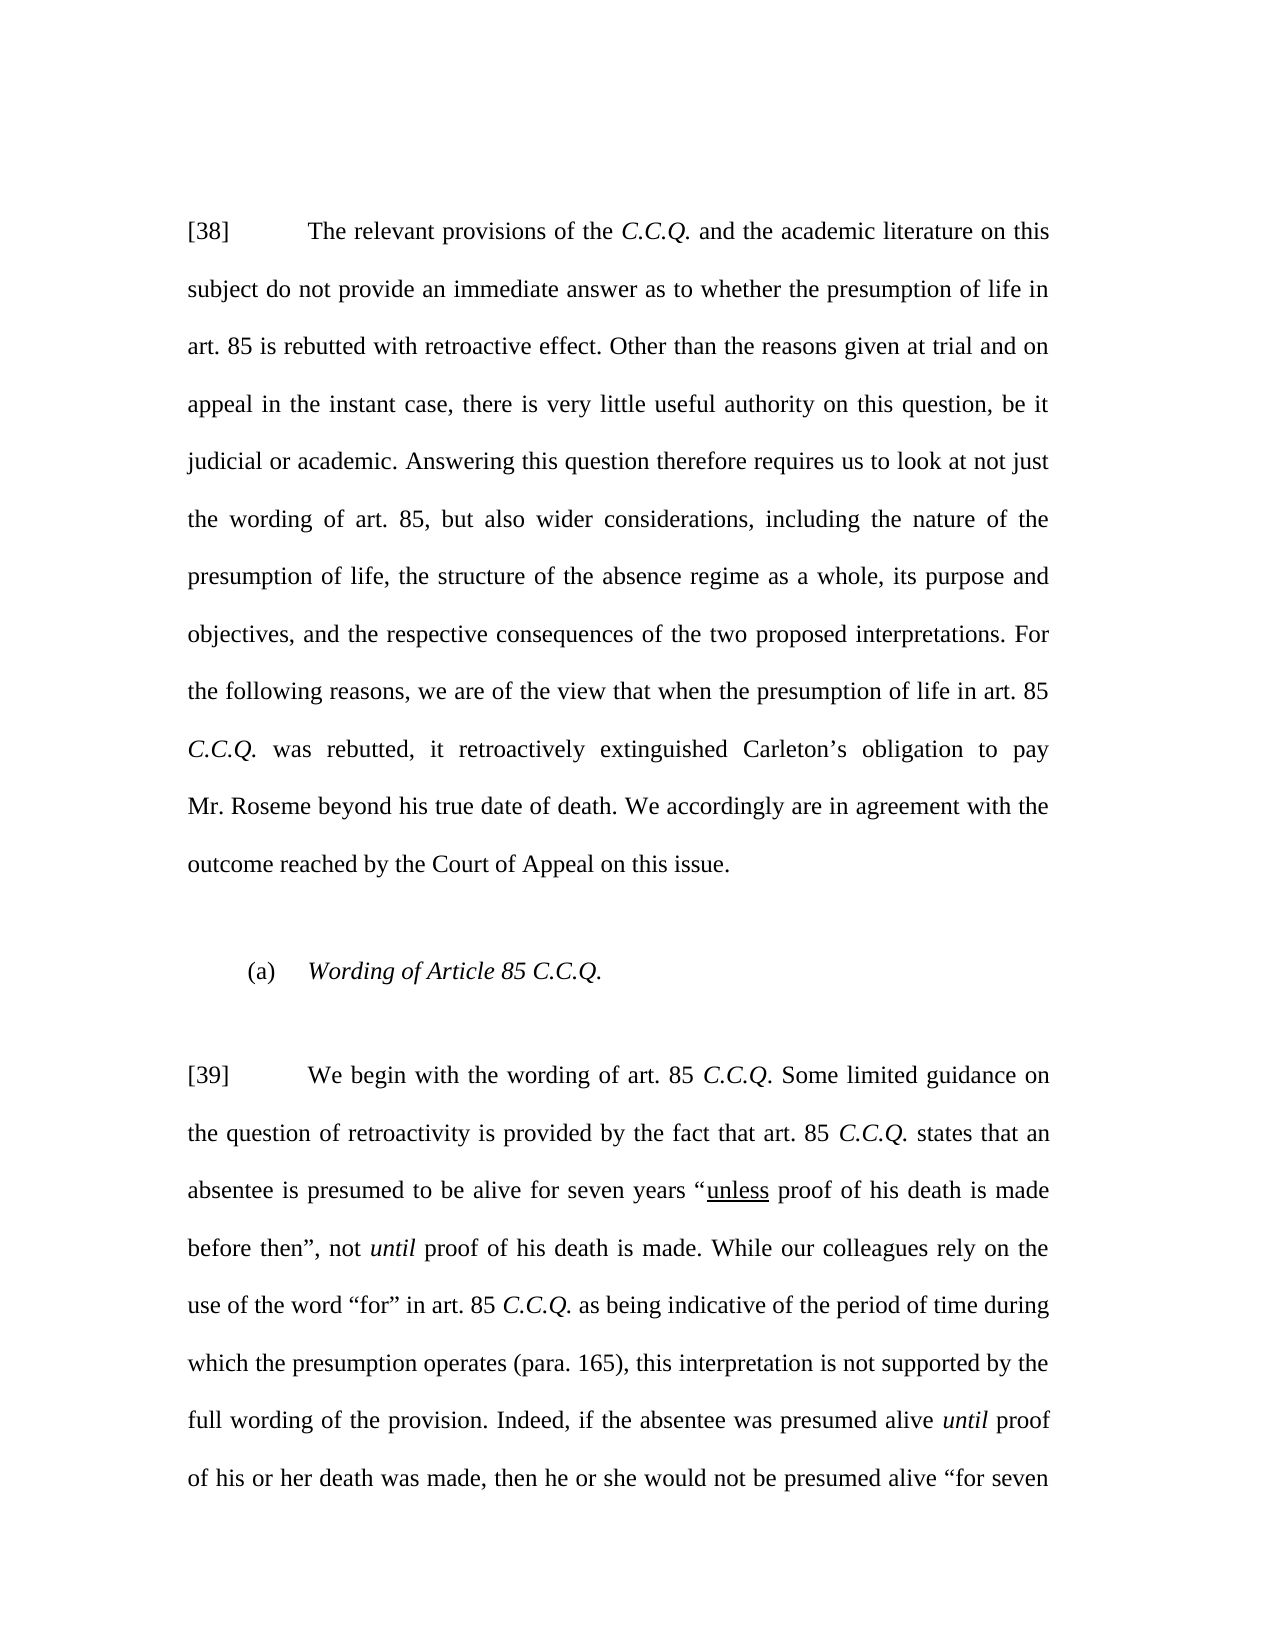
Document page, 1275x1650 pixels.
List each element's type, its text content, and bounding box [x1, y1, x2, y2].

text The relevant provisions of the C.C.Q. and the academic literature on this subject do not provide an immediate answer as to whether the presumption of life in art. 85 is rebutted with retroactive effect. Other than the reasons given at trial and on appeal in the instant case, there is very little useful authority on this question, be it judicial or academic. Answering this question therefore requires us to look at not just the wording of art. 85, but also wider considerations, including the nature of the presumption of life, the structure of the absence regime as a whole, its purpose and objectives, and the respective consequences of the two proposed interpretations. For the following reasons, we are of the view that when the presumption of life in art. 85 C.C.Q. was rebutted, it retroactively extinguished Carleton’s obligation to pay Mr. Roseme beyond his true date of death. We accordingly are in agreement with the outcome reached by the Court of Appeal on this issue. [187, 216, 1050, 878]
title Wording of Article 85 C.C.Q. [247, 956, 1050, 985]
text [187, 1060, 1050, 1491]
